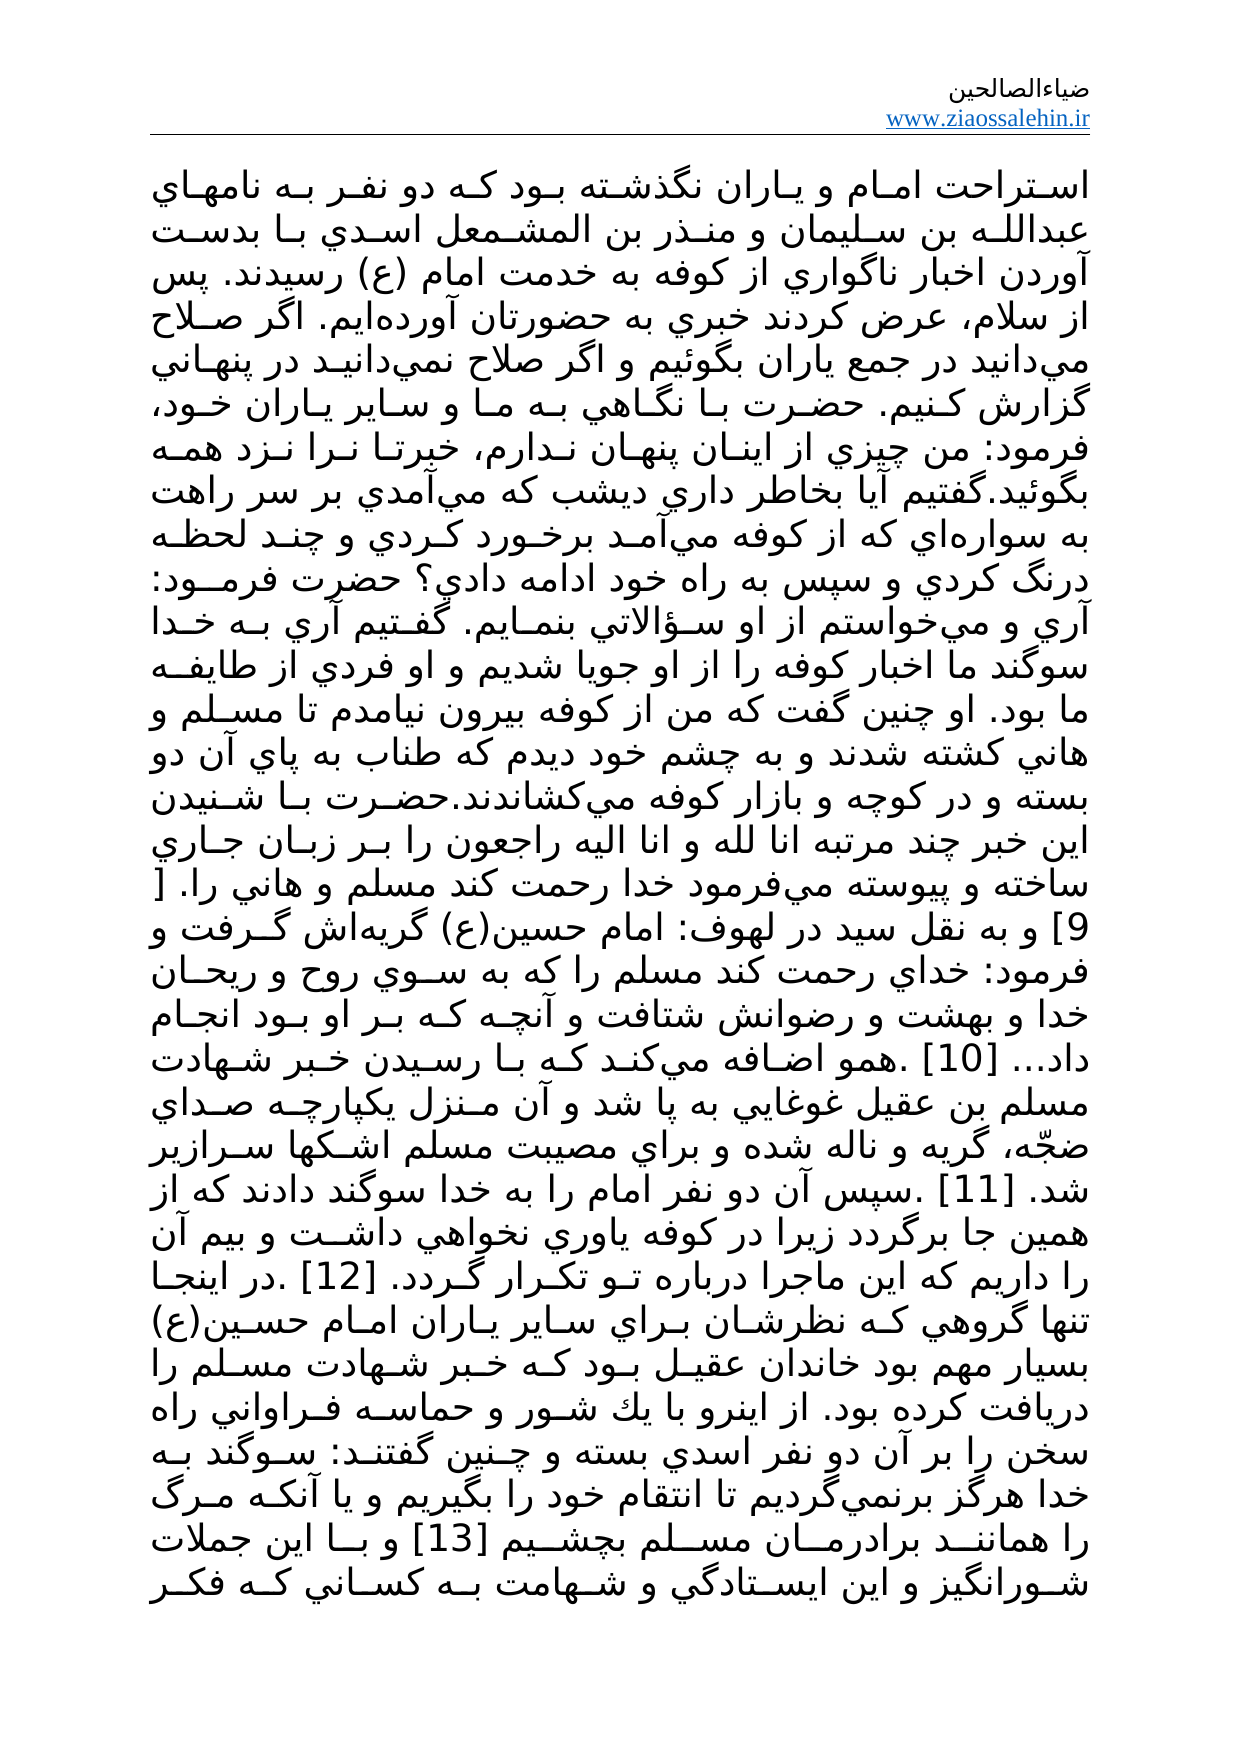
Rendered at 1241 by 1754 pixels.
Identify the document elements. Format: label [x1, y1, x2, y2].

text [150, 163, 1090, 1604]
